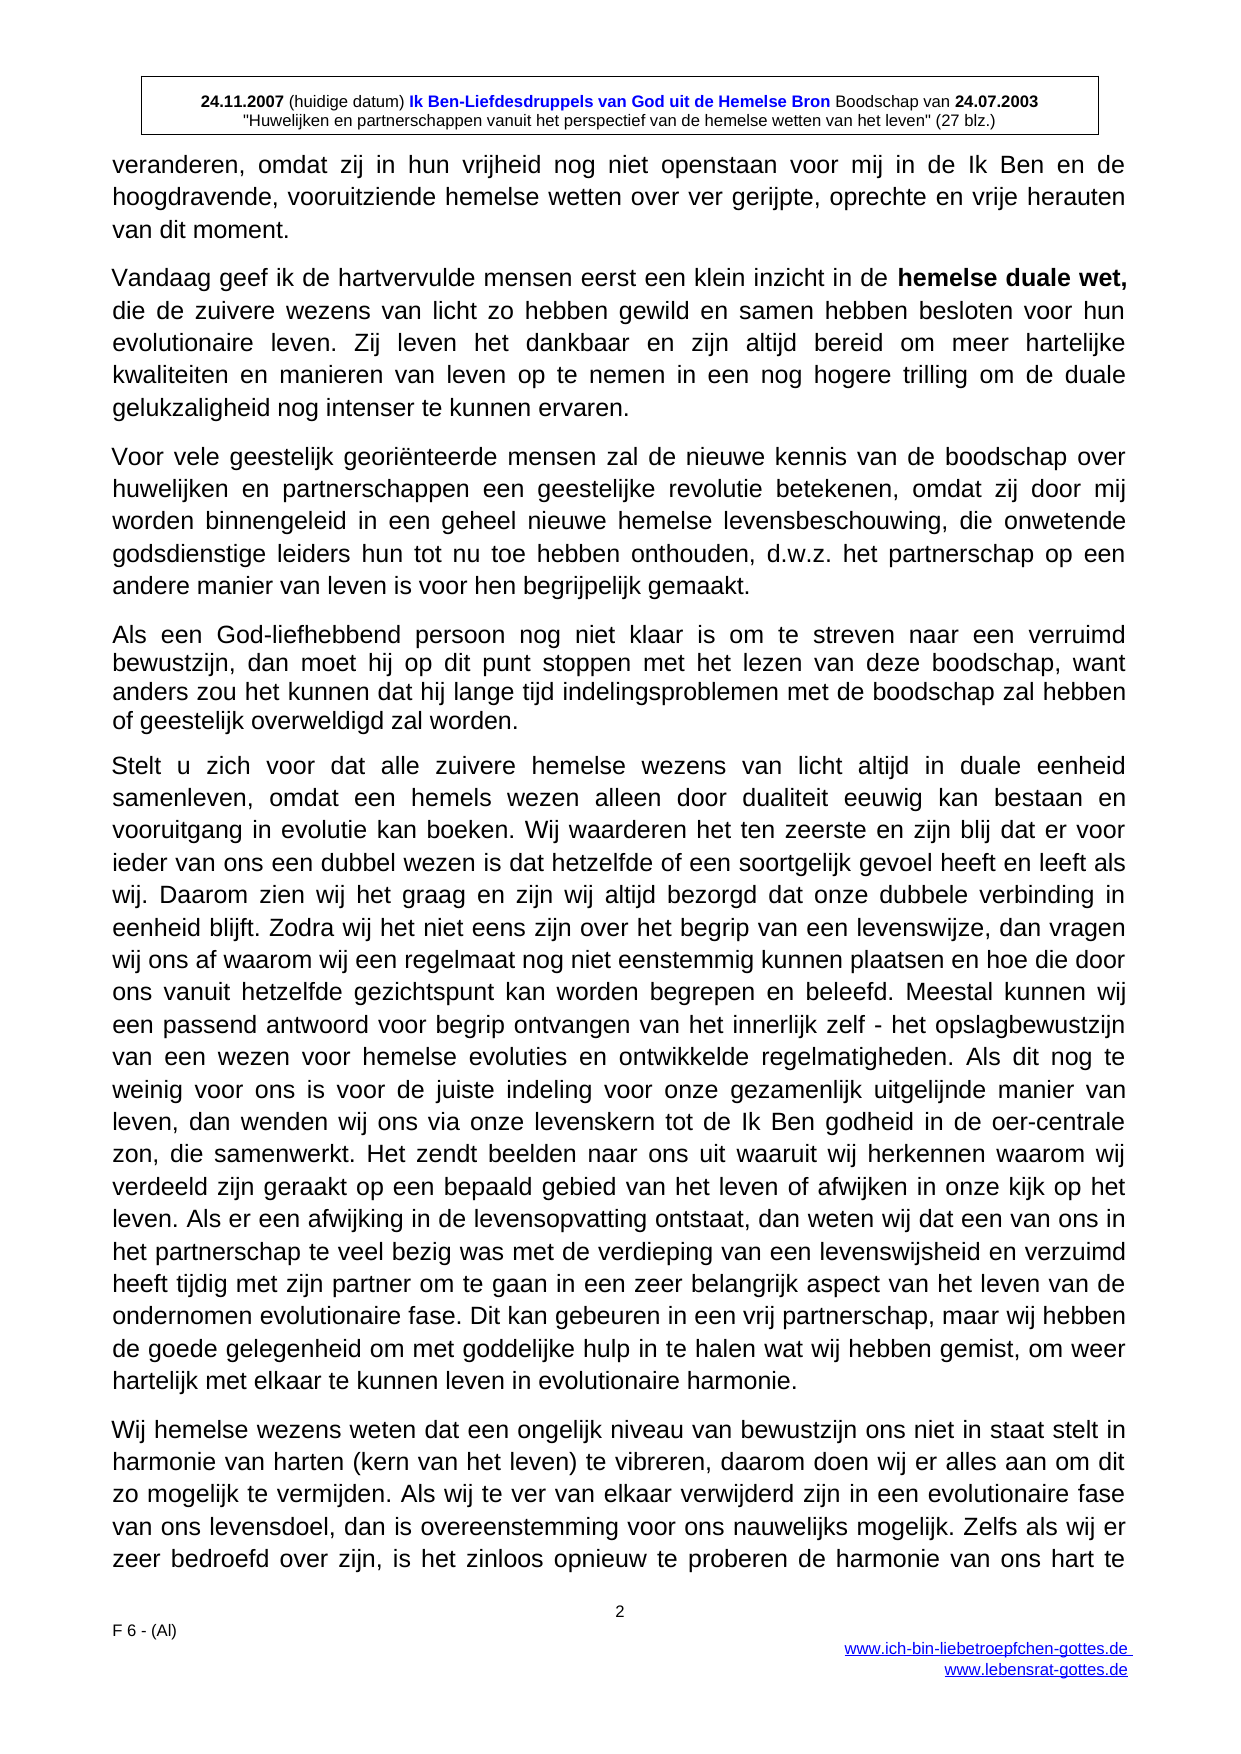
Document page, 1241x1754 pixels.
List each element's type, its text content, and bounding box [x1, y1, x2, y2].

text Stelt u zich voor dat alle zuivere hemelse wezens van licht altijd in duale eenheid samenleven, omdat een hemels wezen alleen door dualiteit eeuwig kan bestaan en vooruitgang in evolutie kan boeken. Wij waarderen het ten zeerste en zijn blij dat er voor ieder van ons een dubbel wezen is dat hetzelfde of een soortgelijk gevoel heeft en leeft als wij. Daarom zien wij het graag en zijn wij altijd bezorgd dat onze dubbele verbinding in eenheid blijft. Zodra wij het niet eens zijn over het begrip van een levenswijze, dan vragen wij ons af waarom wij een regelmaat nog niet eenstemmig kunnen plaatsen en hoe die door ons vanuit hetzelfde gezichtspunt kan worden begrepen en beleefd. Meestal kunnen wij een passend antwoord voor begrip ontvangen van het innerlijk zelf - het opslagbewustzijn van een wezen voor hemelse evoluties en ontwikkelde regelmatigheden. Als dit nog te weinig voor ons is voor de juiste indeling voor onze gezamenlijk uitgelijnde manier van leven, dan wenden wij ons via onze levenskern tot de Ik Ben godheid in de oer-centrale zon, die samenwerkt. Het zendt beelden naar ons uit waaruit wij herkennen waarom wij verdeeld zijn geraakt op een bepaald gebied van het leven of afwijken in onze kijk op het leven. Als er een afwijking in de levensopvatting ontstaat, dan weten wij dat een van ons in het partnerschap te veel bezig was met de verdieping van een levenswijsheid en verzuimd heeft tijdig met zijn partner om te gaan in een zeer belangrijk aspect van het leven van de ondernomen evolutionaire fase. Dit kan gebeuren in een vrij partnerschap, maar wij hebben de goede gelegenheid om met goddelijke hulp in te halen wat wij hebben gemist, om weer hartelijk met elkaar te kunnen leven in evolutionaire harmonie. [111, 751, 1128, 1395]
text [111, 1415, 1128, 1573]
text Voor vele geestelijk georiënteerde mensen zal de nieuwe kennis van de boodschap over huwelijken en partnerschappen een geestelijke revolutie betekenen, omdat zij door mij worden binnengeleid in een geheel nieuwe hemelse levensbeschouwing, die onwetende godsdienstige leiders hun tot nu toe hebben onthouden, d.w.z. het partnerschap op een andere manier van leven is voor hen begrijpelijk gemaakt. [111, 441, 1128, 600]
text Vandaag geef ik de hartvervulde mensen eerst een klein inzicht in de hemelse duale wet, die de zuivere wezens van licht zo hebben gewild en samen hebben besloten voor hun evolutionaire leven. Zij leven het dankbaar en zijn altijd bereid om meer hartelijke kwaliteiten en manieren van leven op te nemen in een nog hogere trilling om de duale gelukzaligheid nog intenser te kunnen ervaren. [111, 263, 1128, 422]
text Als een God-liefhebbend persoon nog niet klaar is om te streven naar een verruimd bewustzijn, dan moet hij op dit punt stoppen met het lezen van deze boodschap, want anders zou het kunnen dat hij lange tijd indelingsproblemen met de boodschap zal hebben of geestelijk overweldigd zal worden. [112, 619, 1128, 734]
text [111, 150, 1128, 243]
